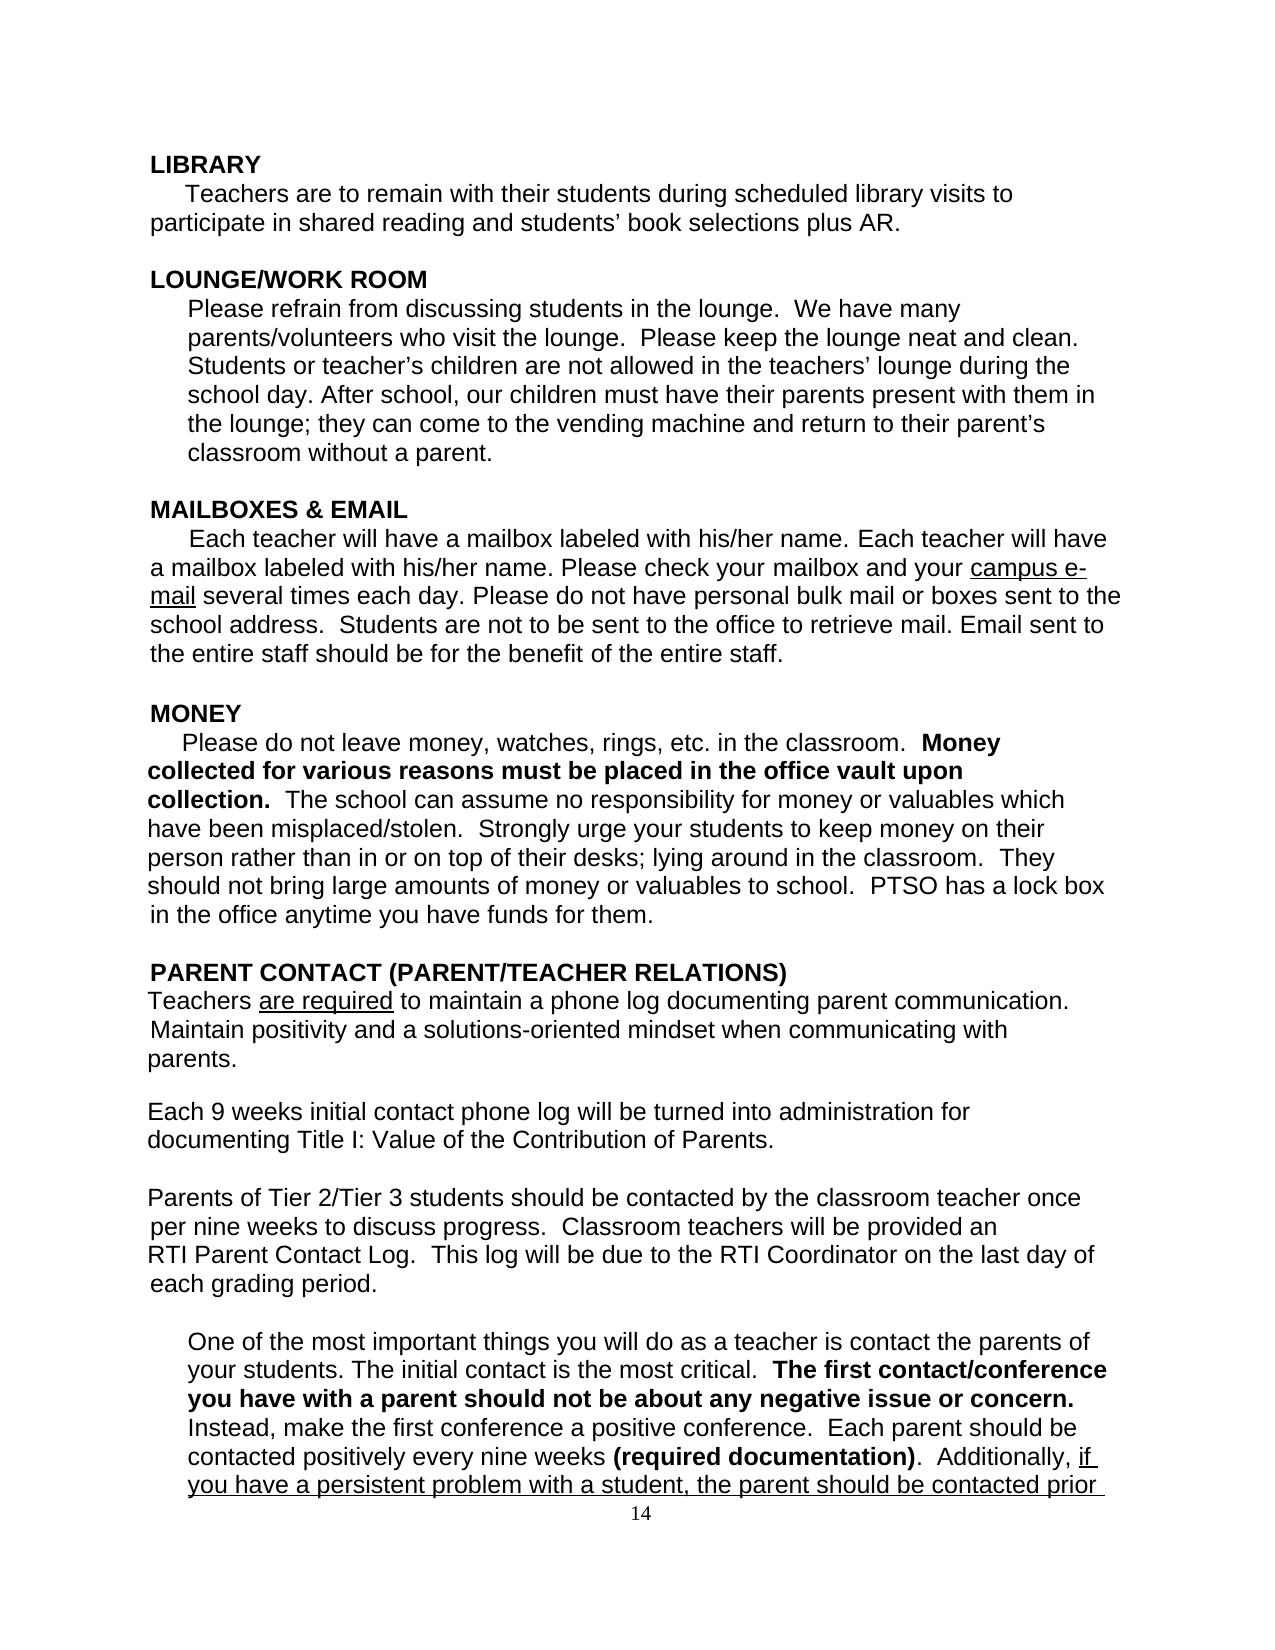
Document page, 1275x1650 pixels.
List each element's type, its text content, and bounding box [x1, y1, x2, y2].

text PARENT CONTACT (PARENT/TEACHER RELATIONS) [150, 957, 1125, 986]
text Each 9 weeks initial contact phone log will be turned into administration for [112, 1097, 1125, 1125]
text MONEY [150, 699, 1125, 727]
text should not bring large amounts of money or valuables to school. PTSO has a lock box in the office anytime you have funds for them. [112, 871, 1125, 929]
text collection. The school can assume no responsibility for money or valuables which [112, 785, 1125, 814]
text have been misplaced/stolen. Strongly urge your students to keep money on their [112, 814, 1125, 842]
text LIBRARY [150, 150, 1125, 179]
text LOUNGE/WORK ROOM [150, 265, 1125, 294]
text collected for various reasons must be placed in the office vault upon [112, 756, 1125, 785]
text MAILBOXES & EMAIL [150, 495, 1125, 524]
text Each teacher will have a mailbox labeled with his/her name. Each teacher will have a mailbox labeled with his/her name. Please check your mailbox and your campus e-mail several times each day. Please do not have personal bulk mail or boxes sent to the school address. Students are not to be sent to the office to retrieve mail. Email sent to the entire staff should be for the benefit of the entire staff. [112, 524, 1125, 667]
text RTI Parent Contact Log. This log will be due to the RTI Coordinator on the last day of each grading period. [112, 1240, 1125, 1298]
text Teachers are required to maintain a phone log documenting parent communication. Maintain positivity and a solutions-oriented mindset when communicating with [112, 986, 1125, 1044]
text documenting Title I: Value of the Contribution of Parents. [112, 1125, 1125, 1154]
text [187, 1327, 1125, 1499]
text Please do not leave money, watches, rings, etc. in the classroom. Money [112, 727, 1125, 756]
text Teachers are to remain with their students during scheduled library visits to participate in shared reading and students’ book selections plus AR. [150, 179, 1125, 236]
text Please refrain from discussing students in the lounge. We have many parents/volunteers who visit the lounge. Please keep the lounge neat and clean. Students or teacher’s children are not allowed in the teachers’ lounge during the school day. After school, our children must have their parents present with them in the lounge; they can come to the vending machine and return to their parent’s classroom without a parent. [187, 294, 1125, 466]
text person rather than in or on top of their desks; lying around in the classroom. They [112, 842, 1125, 871]
text parents. [112, 1044, 1125, 1097]
text Parents of Tier 2/Tier 3 students should be contacted by the classroom teacher once per nine weeks to discuss progress. Classroom teachers will be provided an [112, 1183, 1125, 1240]
